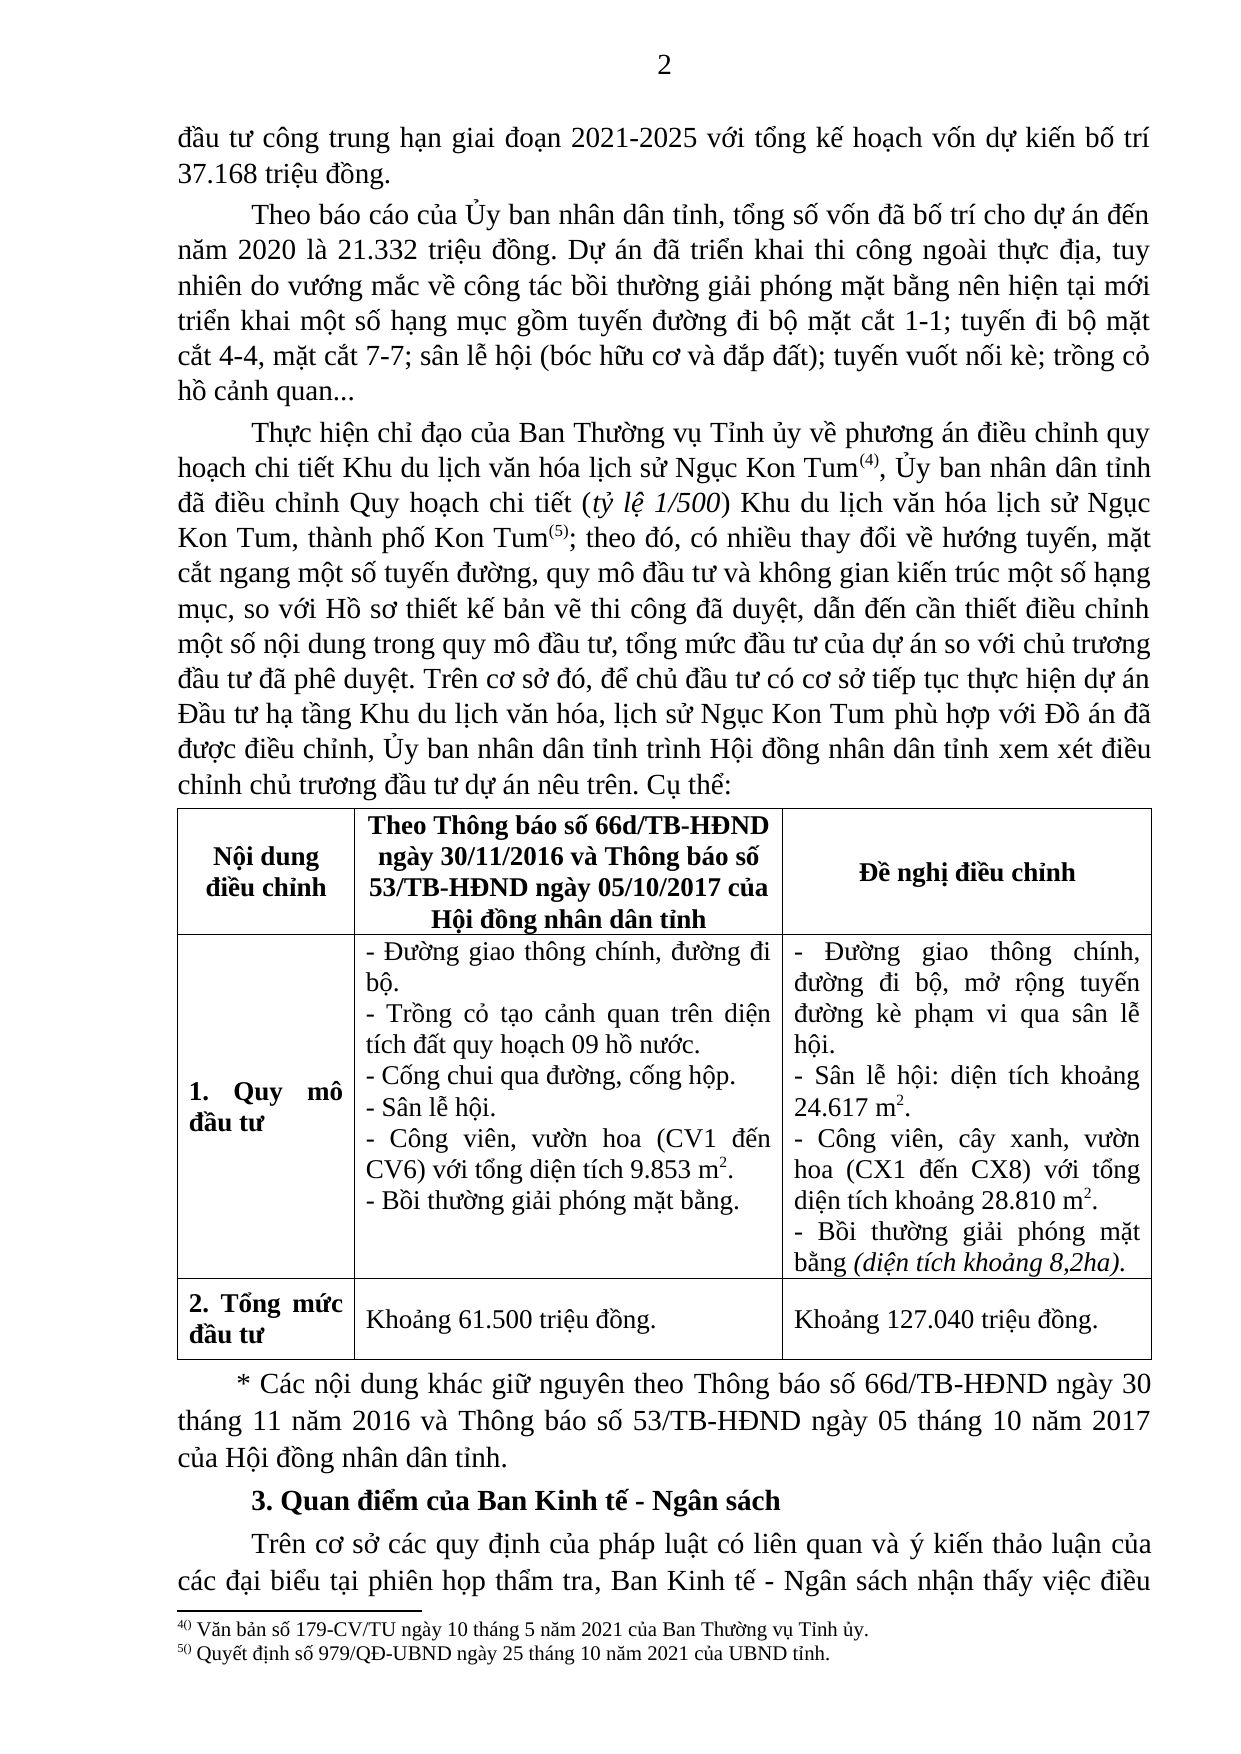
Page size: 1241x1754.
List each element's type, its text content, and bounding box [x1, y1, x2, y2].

table_cell - Đường giao thông chính, đường đi bộ. - Trồng cỏ tạo cảnh quan trên diện tích đất quy hoạch 09 hồ nước. - Cống chui qua đường, cống hộp. - Sân lễ hội. - Công viên, vườn hoa (CV1 đến CV6) với tổng diện tích 9.853 m2. - Bồi thường giải phóng mặt bằng. [355, 935, 782, 1277]
table_cell 2. Tổng mức đầu tư [178, 1279, 354, 1359]
table_cell 1. Quy mô đầu tư [178, 935, 354, 1277]
table_header Theo Thông báo số 66d/TB-HĐND ngày 30/11/2016 và Thông báo số 53/TB-HĐND ngày 05/10/2017 của Hội đồng nhân dân tỉnh [355, 809, 782, 934]
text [177, 1526, 1152, 1596]
table_cell - Đường giao thông chính, đường đi bộ, mở rộng tuyến đường kè phạm vi qua sân lễ hội. - Sân lễ hội: diện tích khoảng 24.617 m2. - Công viên, cây xanh, vườn hoa (CX1 đến CX8) với tổng diện tích khoảng 28.810 m2. - Bồi thường giải phóng mặt bằng (diện tích khoảng 8,2ha). [783, 935, 1151, 1277]
text * Các nội dung khác giữ nguyên theo Thông báo số 66d/TB-HĐND ngày 30 tháng 11 năm 2016 và Thông báo số 53/TB-HĐND ngày 05 tháng 10 năm 2017 của Hội đồng nhân dân tỉnh. [177, 1366, 1152, 1403]
text 3. Quan điểm của Ban Kinh tế - Ngân sách [177, 1483, 1152, 1516]
table_cell Khoảng 61.500 triệu đồng. [355, 1279, 782, 1359]
text Thực hiện chỉ đạo của Ban Thường vụ Tỉnh ủy về phương án điều chỉnh quy hoạch chi tiết Khu du lịch văn hóa lịch sử Ngục Kon Tum(), Ủy ban nhân dân tỉnh đã điều chỉnh Quy hoạch chi tiết (tỷ lệ 1/500) Khu du lịch văn hóa lịch sử Ngục Kon Tum, thành phố Kon Tum(); theo đó, có nhiều thay đổi về hướng tuyến, mặt cắt ngang một số tuyến đường, quy mô đầu tư và không gian kiến trúc một số hạng mục, so với Hồ sơ thiết kế bản vẽ thi công đã duyệt, dẫn đến cần thiết điều chỉnh một số nội dung trong quy mô đầu tư, tổng mức đầu tư của dự án so với chủ trương đầu tư đã phê duyệt. Trên cơ sở đó, để chủ đầu tư có cơ sở tiếp tục thực hiện dự án Đầu tư hạ tầng Khu du lịch văn hóa, lịch sử Ngục Kon Tum phù hợp với Đồ án đã được điều chỉnh, Ủy ban nhân dân tỉnh trình Hội đồng nhân dân tỉnh xem xét điều chỉnh chủ trương đầu tư dự án nêu trên. Cụ thể: [177, 415, 1152, 800]
text Theo báo cáo của Ủy ban nhân dân tỉnh, tổng số vốn đã bố trí cho dự án đến năm 2020 là 21.332 triệu đồng. Dự án đã triển khai thi công ngoài thực địa, tuy nhiên do vướng mắc về công tác bồi thường giải phóng mặt bằng nên hiện tại mới triển khai một số hạng mục gồm tuyến đường đi bộ mặt cắt 1-1; tuyến đi bộ mặt cắt 4-4, mặt cắt 7-7; sân lễ hội (bóc hữu cơ và đắp đất); tuyến vuốt nối kè; trồng cỏ hồ cảnh quan... [177, 197, 1152, 407]
table_header Đề nghị điều chỉnh [783, 809, 1151, 934]
text * Các nội dung khác giữ nguyên theo Thông báo số 66d/TB-HĐND ngày 30 tháng 11 năm 2016 và Thông báo số 53/TB-HĐND ngày 05 tháng 10 năm 2017 của Hội đồng nhân dân tỉnh. [177, 1436, 1152, 1473]
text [177, 121, 1152, 189]
table_cell Khoảng 127.040 triệu đồng. [783, 1279, 1151, 1359]
table_header Nội dung điều chỉnh [178, 809, 354, 934]
